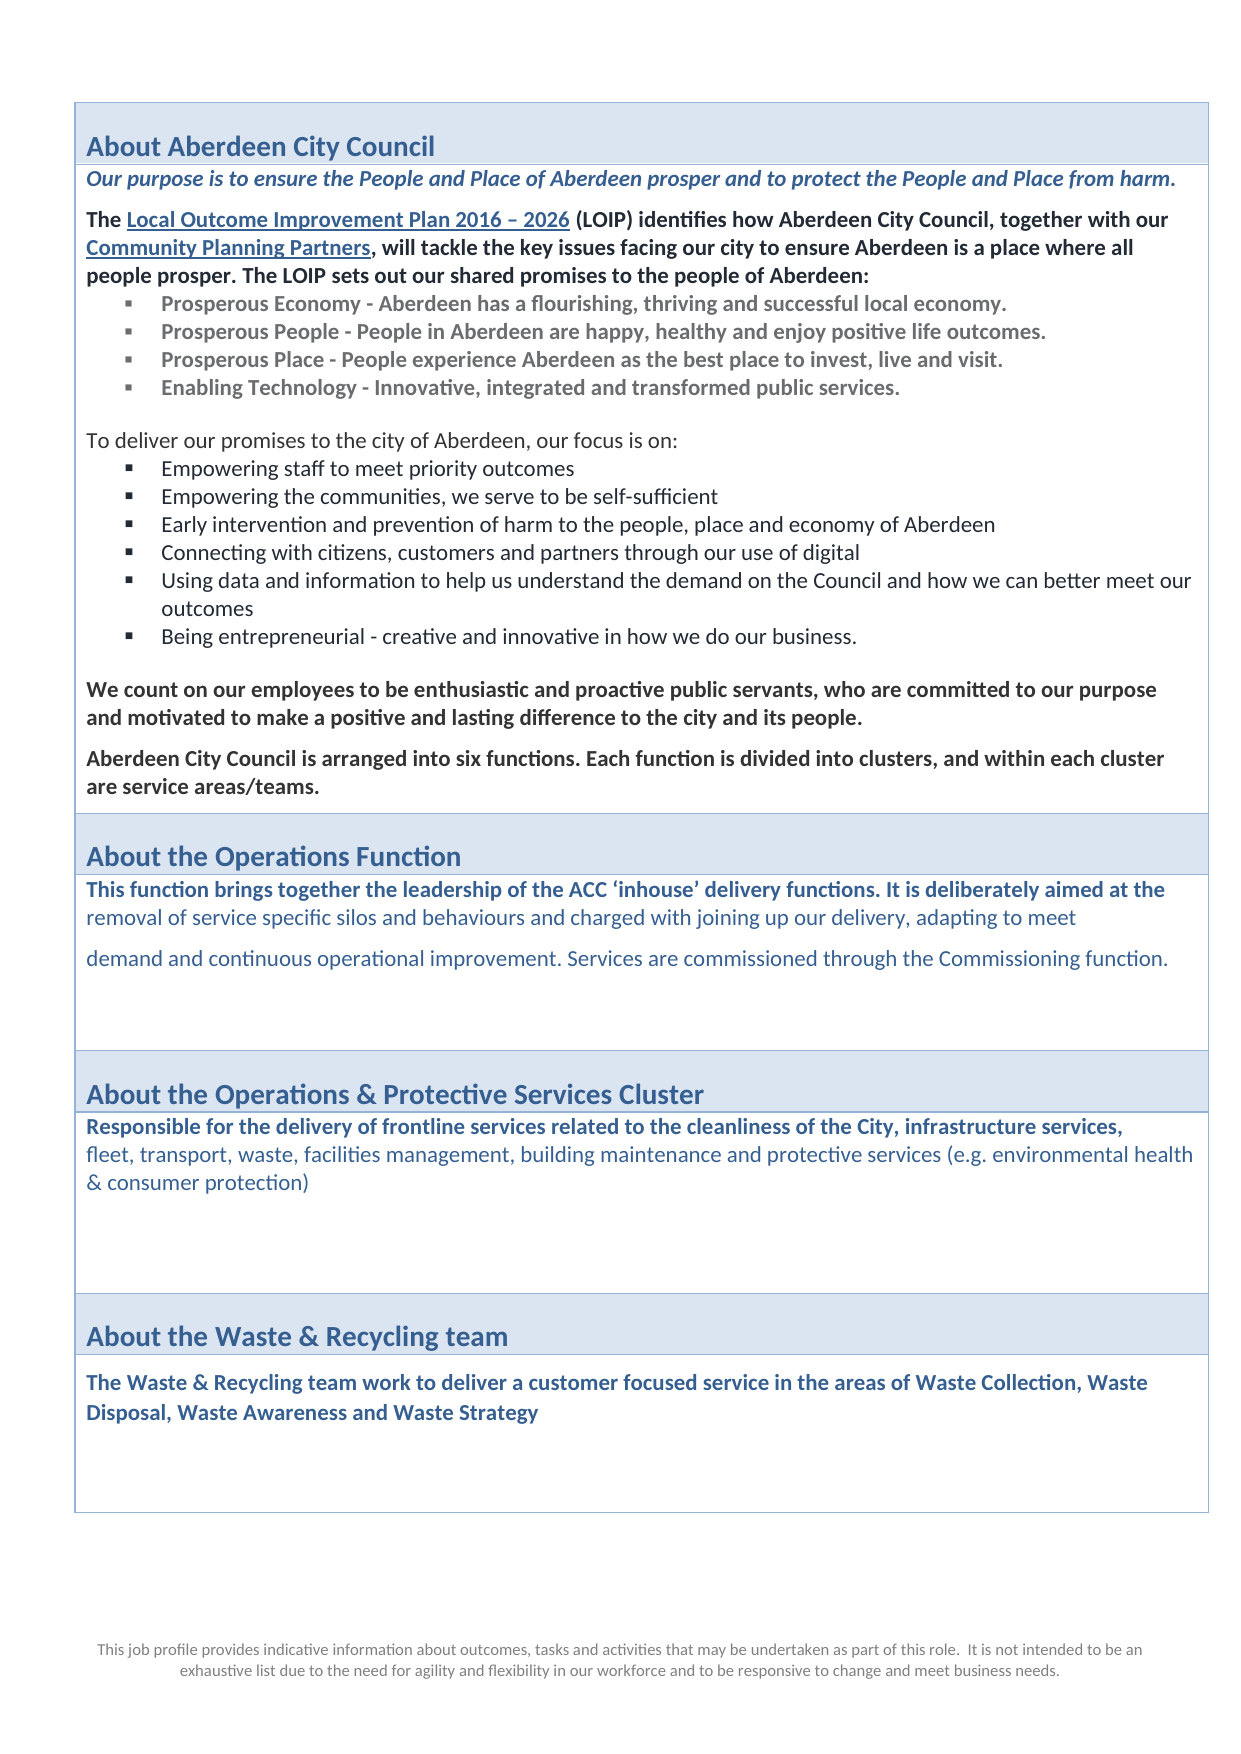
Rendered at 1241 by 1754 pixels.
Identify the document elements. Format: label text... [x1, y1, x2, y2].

table_cell About the Function [76, 814, 1208, 874]
table_cell The Waste & Recycling team work to deliver a customer focused service in the areas of Waste Collection, Waste Disposal, Waste Awareness and Waste Strategy [76, 1355, 1208, 1512]
table_cell About the team [76, 1294, 1208, 1354]
table_header About Aberdeen City Council [76, 103, 1208, 163]
table_cell About the Cluster [76, 1051, 1208, 1111]
table_cell Our purpose is to ensure the People and Place of Aberdeen prosper and to protect the People and Place from harm. The Local Outcome Improvement Plan 2016 – 2026 (LOIP) identifies how Aberdeen City Council, together with our Community Planning Partners, will tackle the key issues facing our city to ensure Aberdeen is a place where all people prosper. The LOIP sets out our shared promises to the people of Aberdeen: Prosperous Economy - Aberdeen has a flourishing, thriving and successful local economy. Prosperous People - People in Aberdeen are happy, healthy and enjoy positive life outcomes. Prosperous Place - People experience Aberdeen as the best place to invest, live and visit. Enabling Technology - Innovative, integrated and transformed public services. To deliver our promises to the city of Aberdeen, our focus is on: Empowering staff to meet priority outcomes Empowering the communities, we serve to be self-sufficient Early intervention and prevention of harm to the people, place and economy of Aberdeen Connecting with citizens, customers and partners through our use of digital Using data and information to help us understand the demand on the Council and how we can better meet our outcomes Being entrepreneurial - creative and innovative in how we do our business. We count on our employees to be enthusiastic and proactive public servants, who are committed to our purpose and motivated to make a positive and lasting difference to the city and its people. Aberdeen City Council is arranged into six functions. Each function is divided into clusters, and within each cluster are service areas/teams. [76, 165, 1208, 812]
